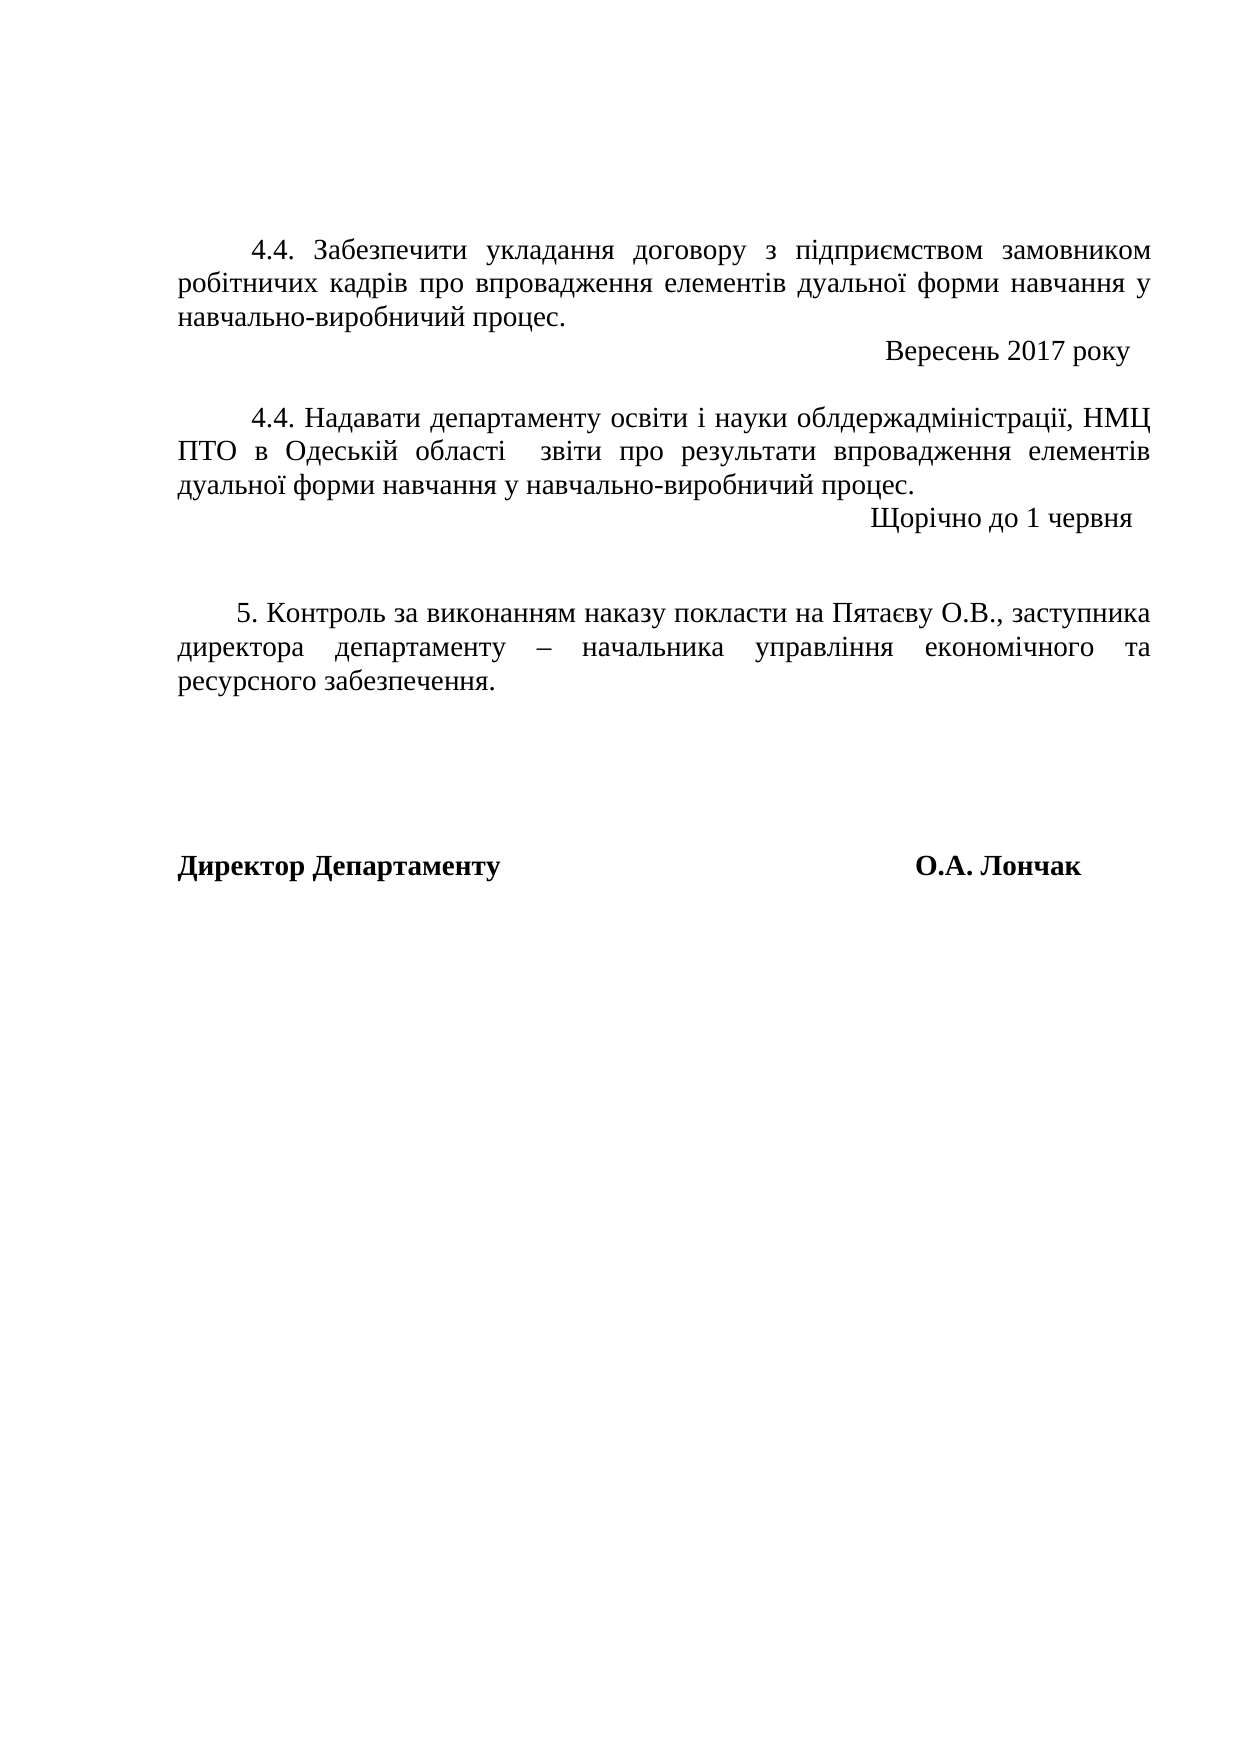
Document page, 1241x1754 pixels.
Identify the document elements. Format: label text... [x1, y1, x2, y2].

text 4.4. Надавати департаменту освіти і науки облдержадміністрації, НМЦ ПТО в Одеській області звіти про результати впровадження елементів дуальної форми навчання у навчально-виробничий процес. [177, 400, 1152, 500]
text 5. Контроль за виконанням наказу покласти на Пятаєву О.В., заступника директора департаменту – начальника управління економічного та ресурсного забезпечення. [177, 596, 1152, 696]
text 4.4. Забезпечити укладання договору з підприємством замовником робітничих кадрів про впровадження елементів дуальної форми навчання у навчально-виробничий процес. Вересень 2017 року [177, 232, 1152, 366]
text Щорічно до 1 червня [177, 500, 1152, 534]
text Директор Департаменту О.А. Лончак [177, 848, 1152, 882]
